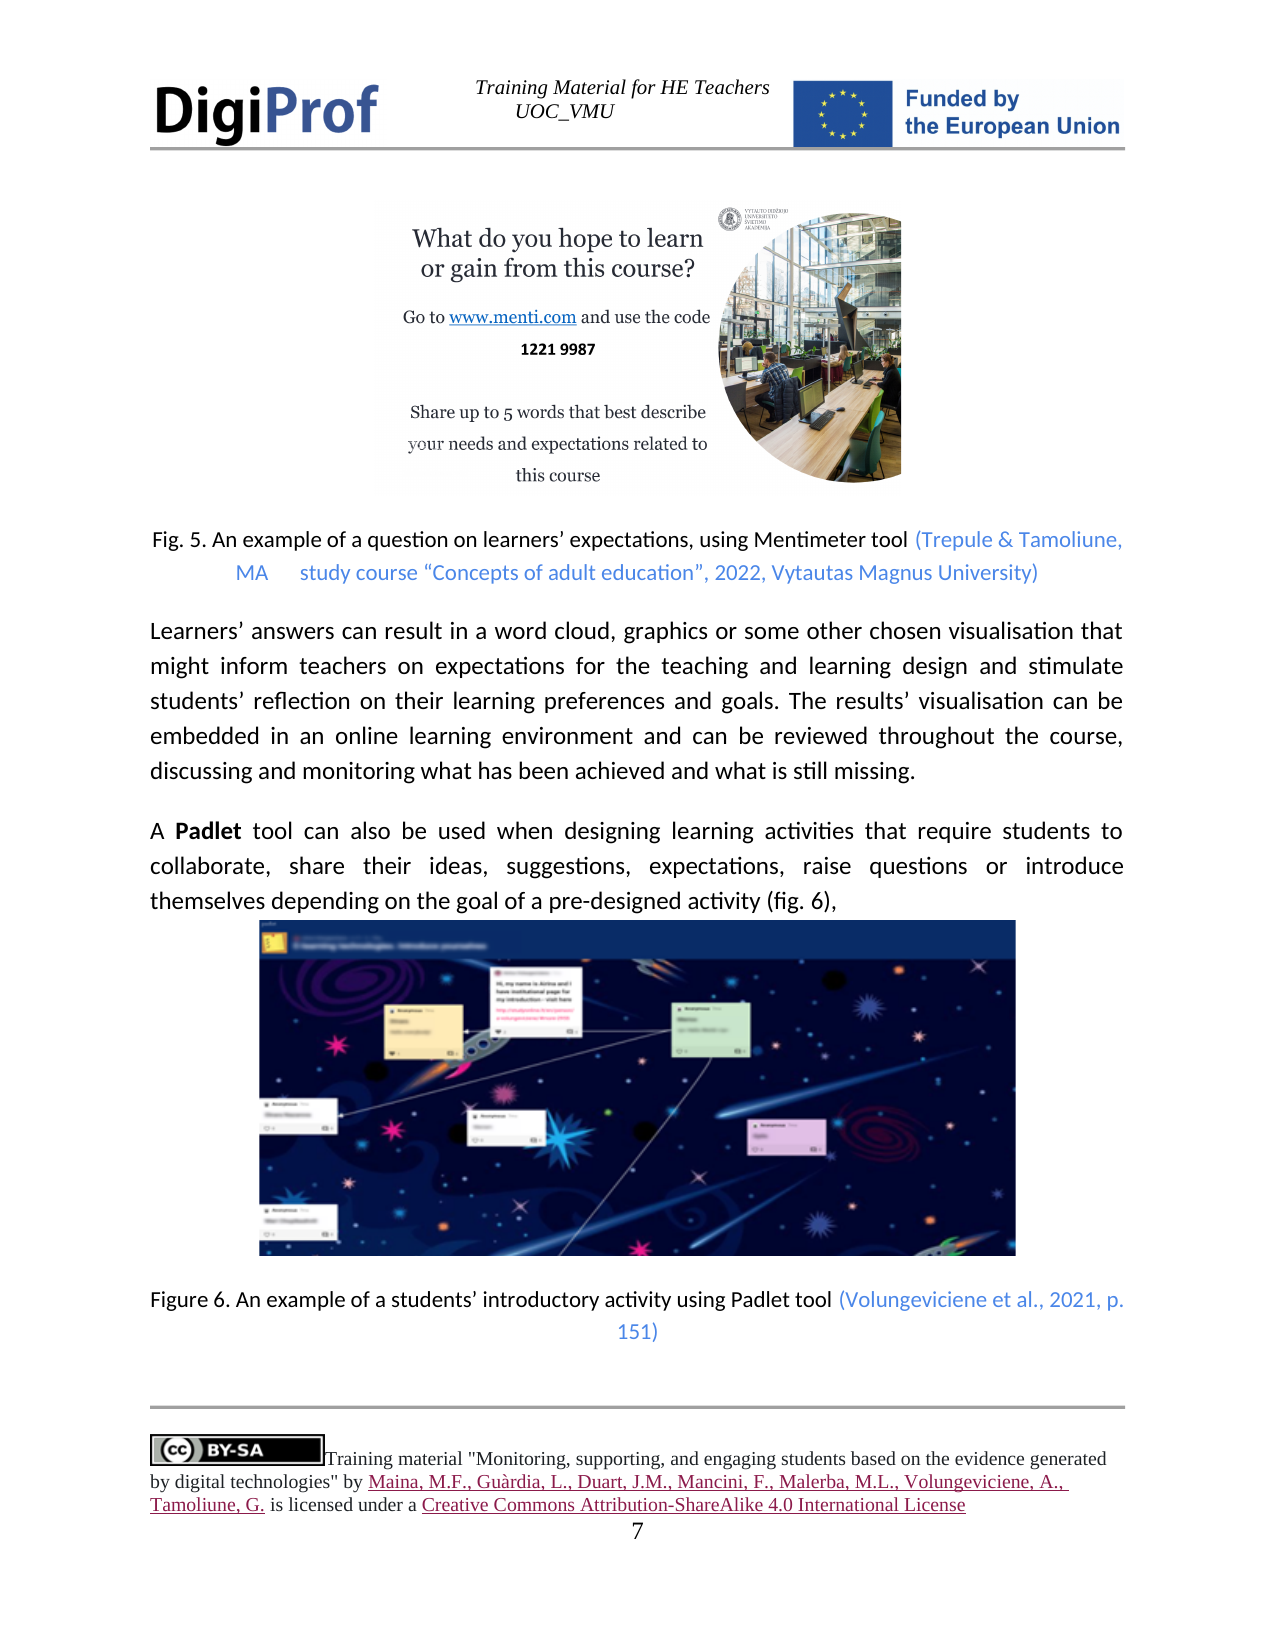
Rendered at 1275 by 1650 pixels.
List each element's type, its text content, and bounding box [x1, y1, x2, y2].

picture [259, 920, 1016, 1256]
text A Padlet tool can also be used when designing learning activities that require students to collaborate, share their ideas, suggestions, expectations, raise questions or introduce themselves depending on the goal of a pre-designed activity (fig. 6), [150, 815, 1125, 916]
text Learners’ answers can result in a word cloud, graphics or some other chosen visualisation that might inform teachers on expectations for the teaching and learning design and stimulate students’ reflection on their learning preferences and goals. The results’ visualisation can be embedded in an online learning environment and can be reviewed throughout the course, discussing and monitoring what has been achieved and what is still missing. [150, 615, 1125, 786]
picture [790, 79, 1125, 147]
picture [150, 1434, 325, 1466]
text Figure 6. An example of a students’ introductory activity using Padlet tool (Volungeviciene et al., 2021, p. 151) [150, 1285, 1125, 1345]
picture [150, 79, 388, 147]
text Fig. 5. An example of a question on learners’ expectations, using Mentimeter tool (Trepule & Tamoliune, MA study course “Concepts of adult education”, 2022, Vytautas Magnus University) [150, 525, 1125, 586]
picture [373, 200, 902, 496]
